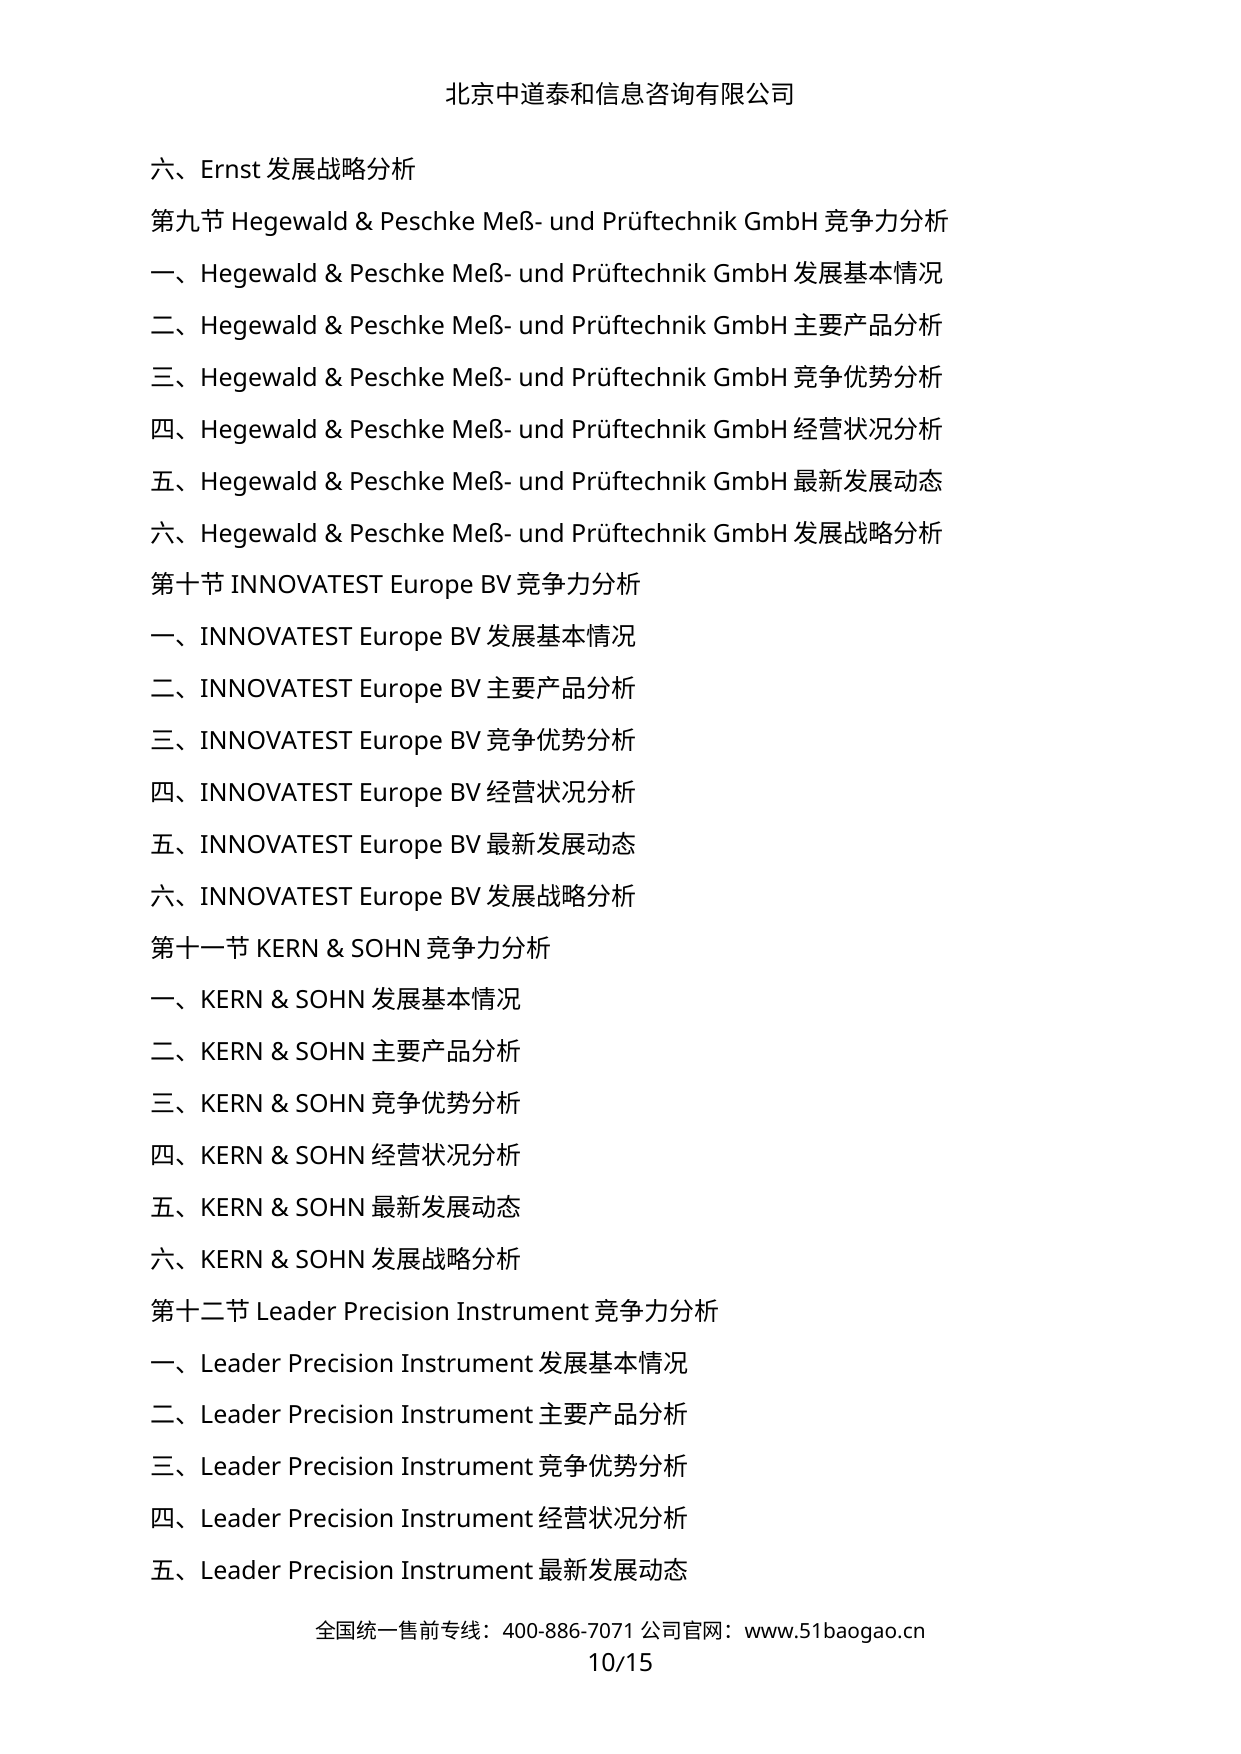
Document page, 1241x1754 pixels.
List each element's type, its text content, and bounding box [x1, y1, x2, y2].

text 四、INNOVATEST Europe BV经营状况分析 [150, 772, 1090, 809]
text 第十二节 Leader Precision Instrument竞争力分析 [150, 1291, 1090, 1327]
text 二、INNOVATEST Europe BV主要产品分析 [150, 669, 1090, 705]
text 第九节 Hegewald & Peschke Meß- und Prüftechnik GmbH竞争力分析 [150, 202, 1090, 238]
text 四、Leader Precision Instrument经营状况分析 [150, 1499, 1090, 1535]
text 四、KERN & SOHN经营状况分析 [150, 1136, 1090, 1172]
text 六、Ernst发展战略分析 [150, 150, 1090, 186]
text 五、Leader Precision Instrument最新发展动态 [150, 1551, 1090, 1587]
text 二、Hegewald & Peschke Meß- und Prüftechnik GmbH主要产品分析 [150, 306, 1090, 342]
text 五、KERN & SOHN最新发展动态 [150, 1187, 1090, 1224]
text 四、Hegewald & Peschke Meß- und Prüftechnik GmbH经营状况分析 [150, 409, 1090, 446]
text 三、Hegewald & Peschke Meß- und Prüftechnik GmbH竞争优势分析 [150, 357, 1090, 394]
text 六、KERN & SOHN发展战略分析 [150, 1239, 1090, 1276]
text 一、Hegewald & Peschke Meß- und Prüftechnik GmbH发展基本情况 [150, 254, 1090, 290]
text 三、KERN & SOHN竞争优势分析 [150, 1084, 1090, 1120]
text 三、INNOVATEST Europe BV竞争优势分析 [150, 721, 1090, 757]
text 一、INNOVATEST Europe BV发展基本情况 [150, 617, 1090, 653]
text 二、Leader Precision Instrument主要产品分析 [150, 1395, 1090, 1431]
text 三、Leader Precision Instrument竞争优势分析 [150, 1447, 1090, 1483]
text 六、Hegewald & Peschke Meß- und Prüftechnik GmbH发展战略分析 [150, 513, 1090, 549]
text 五、INNOVATEST Europe BV最新发展动态 [150, 824, 1090, 861]
text 一、KERN & SOHN发展基本情况 [150, 980, 1090, 1016]
text 二、KERN & SOHN主要产品分析 [150, 1032, 1090, 1068]
text 第十节 INNOVATEST Europe BV竞争力分析 [150, 565, 1090, 601]
text 第十一节 KERN & SOHN竞争力分析 [150, 928, 1090, 964]
text 五、Hegewald & Peschke Meß- und Prüftechnik GmbH最新发展动态 [150, 461, 1090, 497]
text 一、Leader Precision Instrument发展基本情况 [150, 1343, 1090, 1379]
text 六、INNOVATEST Europe BV发展战略分析 [150, 876, 1090, 912]
